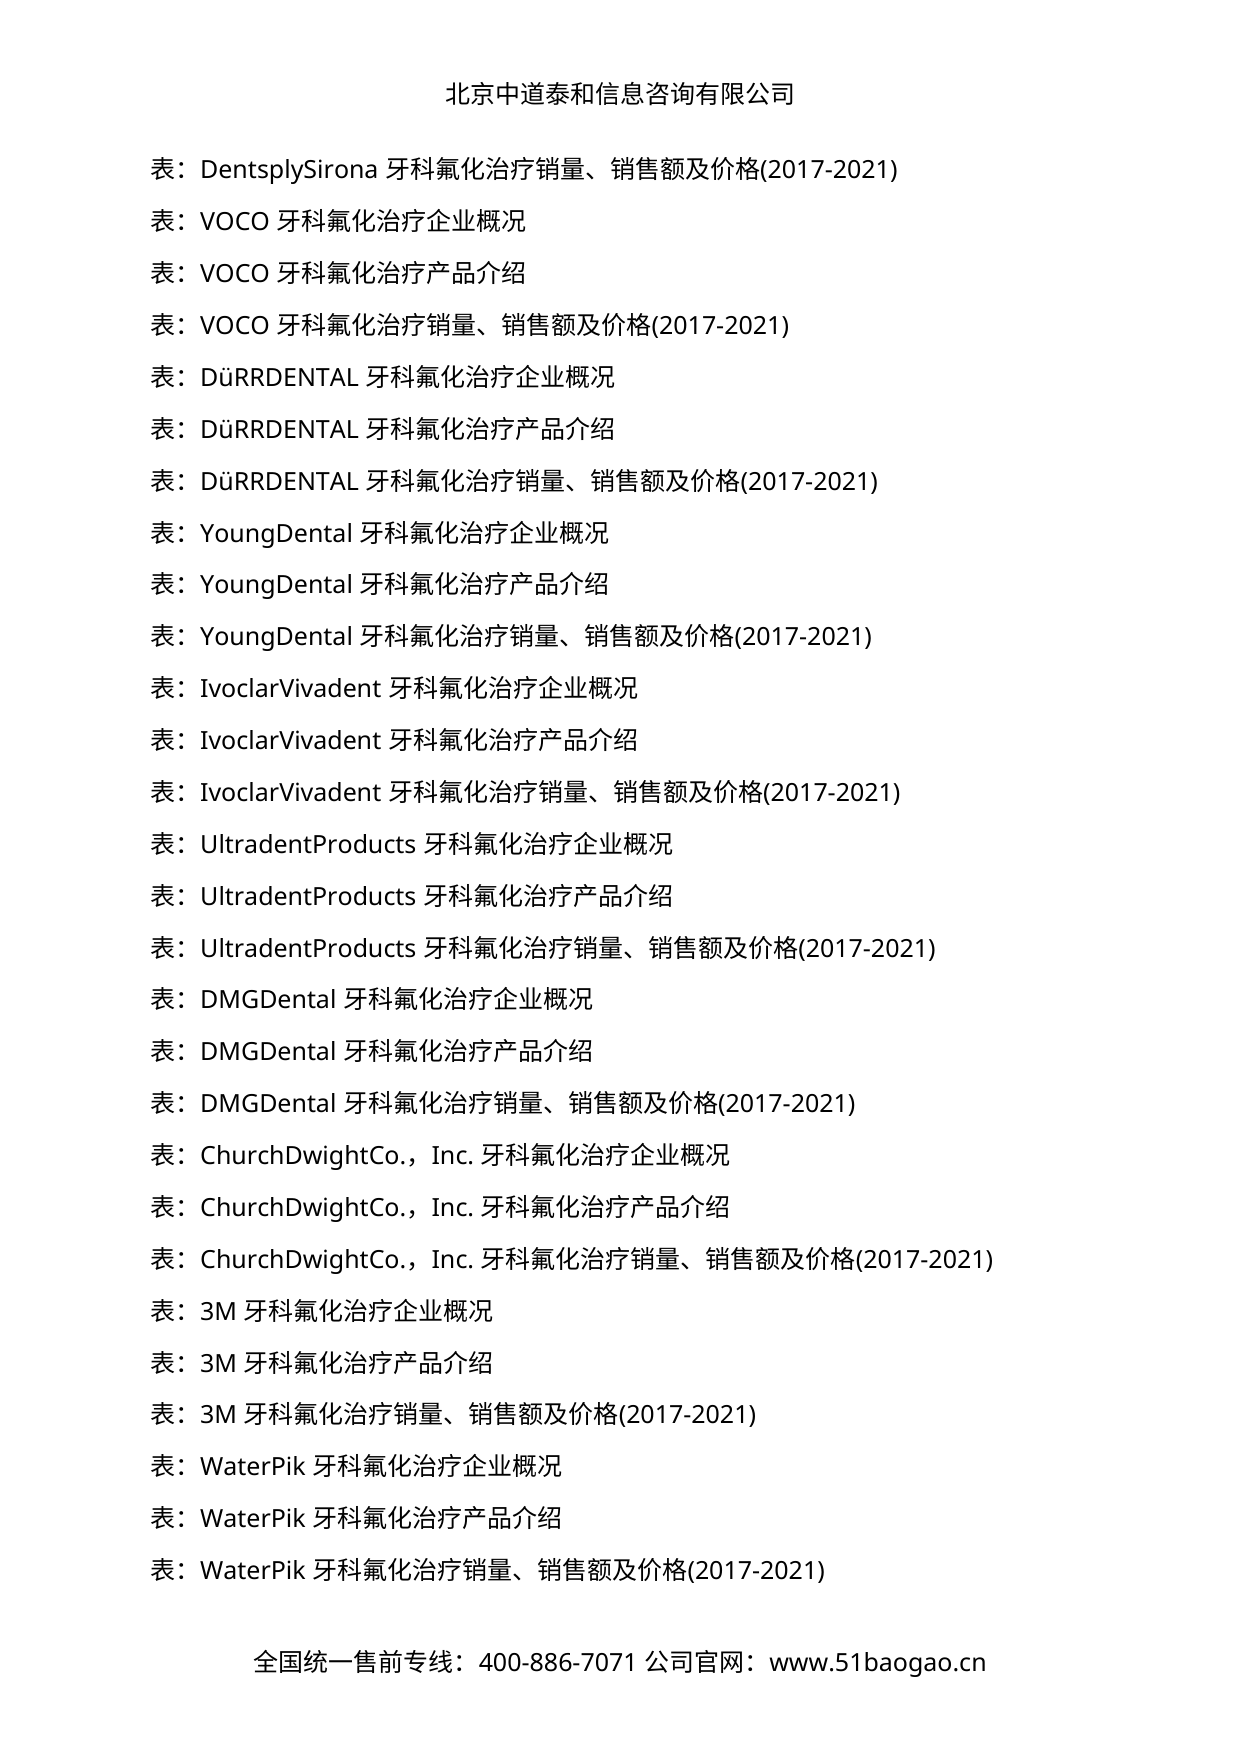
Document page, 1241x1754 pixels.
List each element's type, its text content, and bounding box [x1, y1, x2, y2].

text 表：VOCO 牙科氟化治疗产品介绍 [150, 254, 1090, 290]
text 表：VOCO 牙科氟化治疗企业概况 [150, 202, 1090, 238]
text 表：WaterPik 牙科氟化治疗企业概况 [150, 1447, 1090, 1483]
text 表：VOCO 牙科氟化治疗销量、销售额及价格(2017-2021) [150, 306, 1090, 342]
text 表：YoungDental 牙科氟化治疗企业概况 [150, 513, 1090, 549]
text 表：IvoclarVivadent 牙科氟化治疗产品介绍 [150, 721, 1090, 757]
text 表：UltradentProducts 牙科氟化治疗销量、销售额及价格(2017-2021) [150, 928, 1090, 964]
text 表：YoungDental 牙科氟化治疗销量、销售额及价格(2017-2021) [150, 617, 1090, 653]
text 表：DentsplySirona 牙科氟化治疗销量、销售额及价格(2017-2021) [150, 150, 1090, 186]
text 表：DMGDental 牙科氟化治疗销量、销售额及价格(2017-2021) [150, 1084, 1090, 1120]
text 表：IvoclarVivadent 牙科氟化治疗销量、销售额及价格(2017-2021) [150, 772, 1090, 809]
text 表：WaterPik 牙科氟化治疗产品介绍 [150, 1499, 1090, 1535]
text 表：DMGDental 牙科氟化治疗企业概况 [150, 980, 1090, 1016]
text 表：3M 牙科氟化治疗企业概况 [150, 1291, 1090, 1327]
text 表：WaterPik 牙科氟化治疗销量、销售额及价格(2017-2021) [150, 1551, 1090, 1587]
text 表：ChurchDwightCo.，Inc. 牙科氟化治疗产品介绍 [150, 1187, 1090, 1224]
text 表：YoungDental 牙科氟化治疗产品介绍 [150, 565, 1090, 601]
text 表：ChurchDwightCo.，Inc. 牙科氟化治疗企业概况 [150, 1136, 1090, 1172]
text 表：DüRRDENTAL 牙科氟化治疗销量、销售额及价格(2017-2021) [150, 461, 1090, 497]
text 表：DMGDental 牙科氟化治疗产品介绍 [150, 1032, 1090, 1068]
text 表：ChurchDwightCo.，Inc. 牙科氟化治疗销量、销售额及价格(2017-2021) [150, 1239, 1090, 1276]
text 表：3M 牙科氟化治疗销量、销售额及价格(2017-2021) [150, 1395, 1090, 1431]
text 表：DüRRDENTAL 牙科氟化治疗产品介绍 [150, 409, 1090, 446]
text 表：UltradentProducts 牙科氟化治疗产品介绍 [150, 876, 1090, 912]
text 表：DüRRDENTAL 牙科氟化治疗企业概况 [150, 357, 1090, 394]
text 表：IvoclarVivadent 牙科氟化治疗企业概况 [150, 669, 1090, 705]
text 表：UltradentProducts 牙科氟化治疗企业概况 [150, 824, 1090, 861]
text 表：3M 牙科氟化治疗产品介绍 [150, 1343, 1090, 1379]
